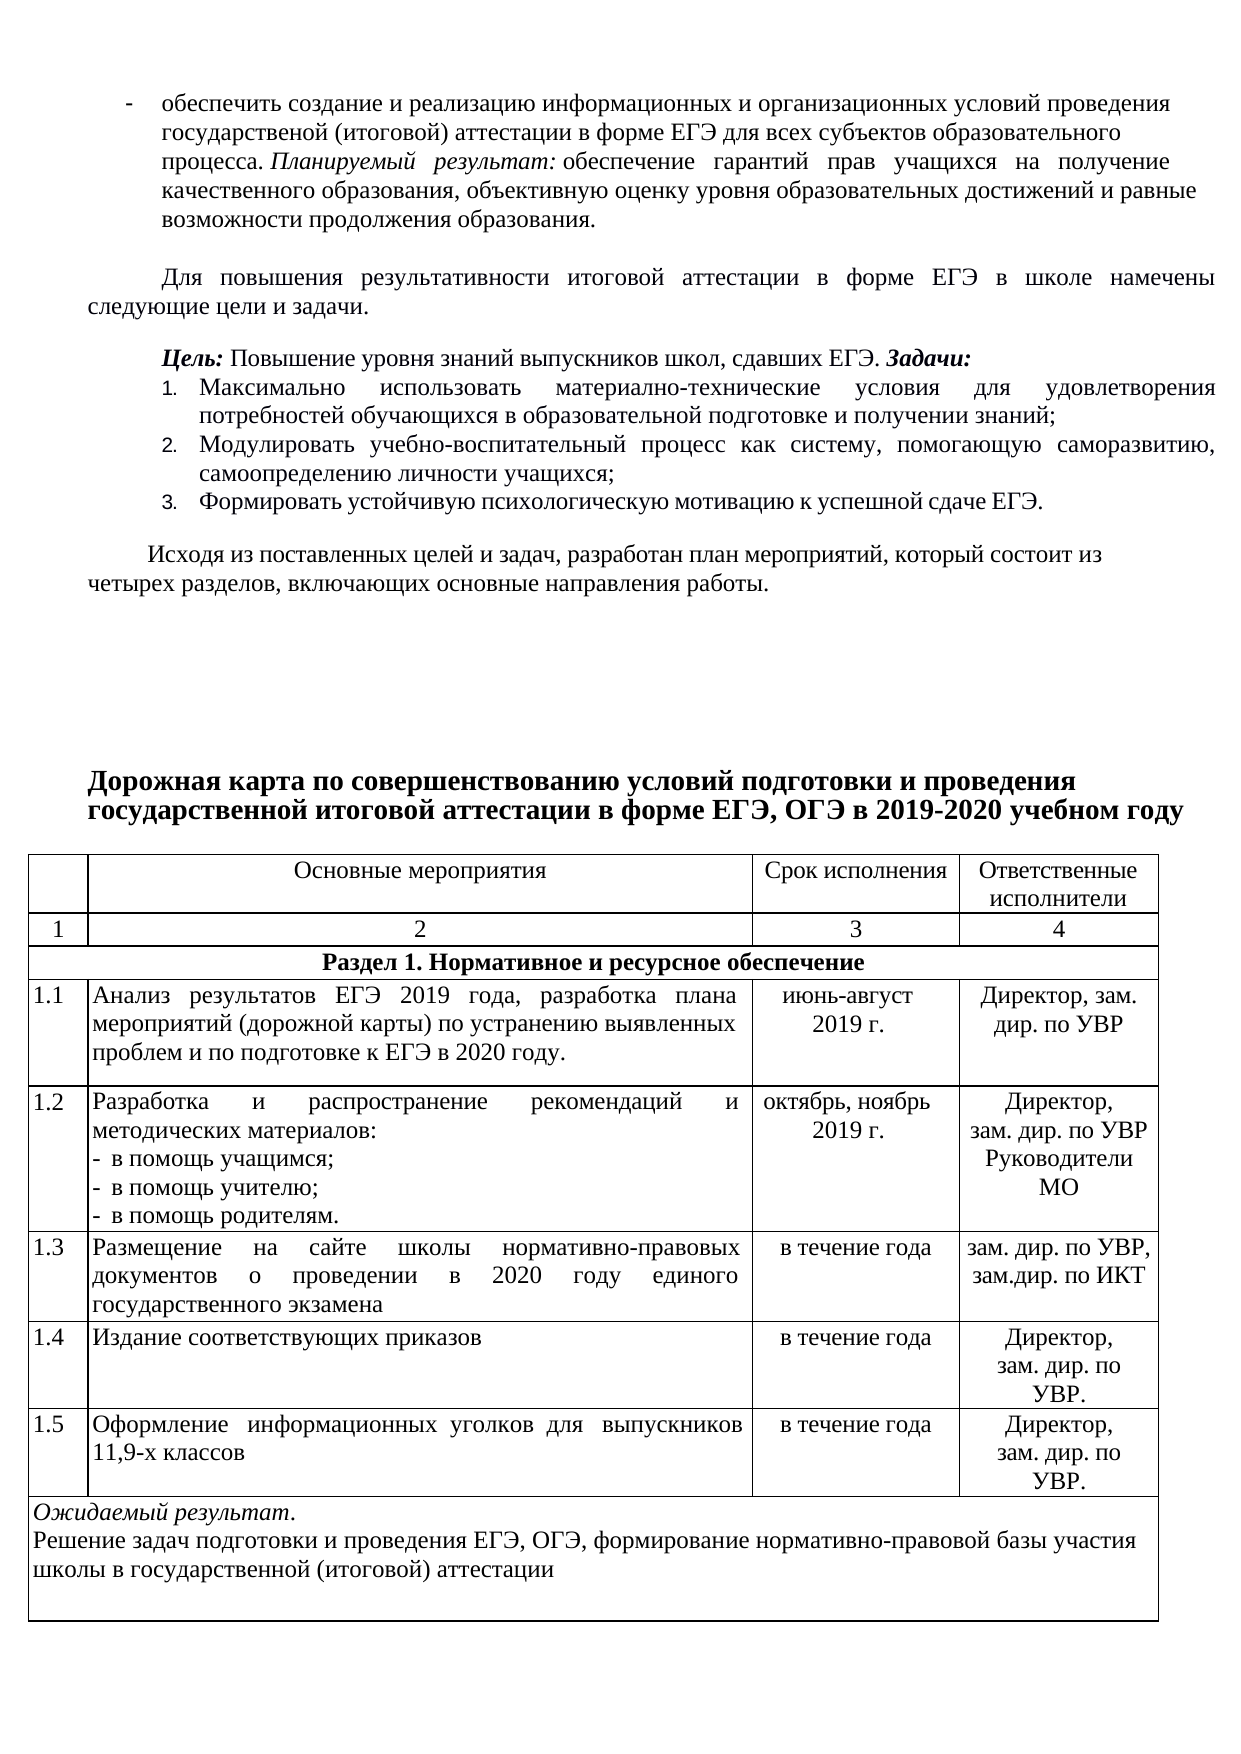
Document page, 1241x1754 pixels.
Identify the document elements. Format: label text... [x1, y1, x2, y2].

table_cell Директор, зам. дир. по УВР Руководители МО [960, 1087, 1158, 1231]
table_cell 1.3 [29, 1232, 87, 1321]
table_cell Оформление информационных уголков для выпускников 11,9-х классов [89, 1409, 752, 1496]
table_cell июнь-август 2019 г. [753, 980, 959, 1085]
text Дорожная карта по совершенствованию условий подготовки и проведения государственной итоговой аттестации в форме ЕГЭ, ОГЭ в 2019-2020 учебном году [87, 768, 1217, 825]
table_cell 1 [29, 914, 87, 945]
text Цель: Повышение уровня знаний выпускников школ, сдавших ЕГЭ. Задачи: [161, 344, 1085, 372]
table_cell октябрь, ноябрь 2019 г. [753, 1087, 959, 1231]
list обеспечить создание и реализацию информационных и организационных условий проведения государственой (итоговой) аттестации в форме ЕГЭ для всех субъектов образовательного процесса. Планируемый результат: обеспечение гарантий прав учащихся на получение качественного образования, объективную оценку уровня образовательных достижений и равные возможности продолжения образования. [125, 89, 1217, 233]
table_cell 1.4 [29, 1322, 87, 1408]
list Максимально использовать материално-технические условия для удовлетворения потребностей обучающихся в образовательной подготовке и получении знаний; [161, 372, 1216, 429]
table_cell Директор, зам. дир. по УВР [960, 980, 1158, 1085]
list Модулировать учебно-воспитательный процесс как систему, помогающую саморазвитию, самоопределению личности учащихся; [161, 429, 1216, 487]
table_cell Раздел 1. Нормативное и ресурсное обеспечение [29, 947, 1158, 979]
text Для повышения результативности итоговой аттестации в форме ЕГЭ в школе намечены следующие цели и задачи. [87, 263, 1216, 320]
table_cell Издание соответствующих приказов [89, 1322, 752, 1408]
table_cell в течение года [753, 1232, 959, 1321]
table_cell 4 [960, 914, 1158, 945]
table_cell зам. дир. по УВР, зам.дир. по ИКТ [960, 1232, 1158, 1321]
list Формировать устойчивую психологическую мотивацию к успешной сдаче ЕГЭ. [161, 487, 1217, 515]
table_cell Директор, зам. дир. по УВР. [960, 1409, 1158, 1496]
table_header Срок исполнения [753, 855, 959, 912]
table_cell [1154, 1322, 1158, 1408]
table_cell 3 [753, 914, 959, 945]
table_cell Разработка и распространение рекомендаций и методических материалов: - в помощь учащимся; - в помощь учителю; - в помощь родителям. [89, 1087, 752, 1231]
table_cell 2 [89, 914, 752, 945]
table_cell Ожидаемый результат. Решение задач подготовки и проведения ЕГЭ, ОГЭ, формирование нормативно-правовой базы участия школы в государственной (итоговой) аттестации [29, 1497, 1158, 1620]
table_cell Анализ результатов ЕГЭ 2019 года, разработка плана мероприятий (дорожной карты) по устранению выявленных проблем и по подготовке к ЕГЭ в 2020 году. [89, 980, 752, 1085]
table_cell 1.5 [29, 1409, 87, 1496]
table_cell в течение года [753, 1322, 959, 1408]
table_header Основные мероприятия [89, 855, 752, 912]
text Исходя из поставленных целей и задач, разработан план мероприятий, который состоит из четырех разделов, включающих основные направления работы. [87, 540, 1173, 597]
table_cell в течение года [753, 1409, 959, 1496]
table_cell 1.2 [29, 1087, 87, 1231]
table_header [29, 855, 87, 912]
table_cell 1.1 [29, 980, 87, 1085]
table_cell Размещение на сайте школы нормативно-правовых документов о проведении в 2020 году единого государственного экзамена [89, 1232, 752, 1321]
